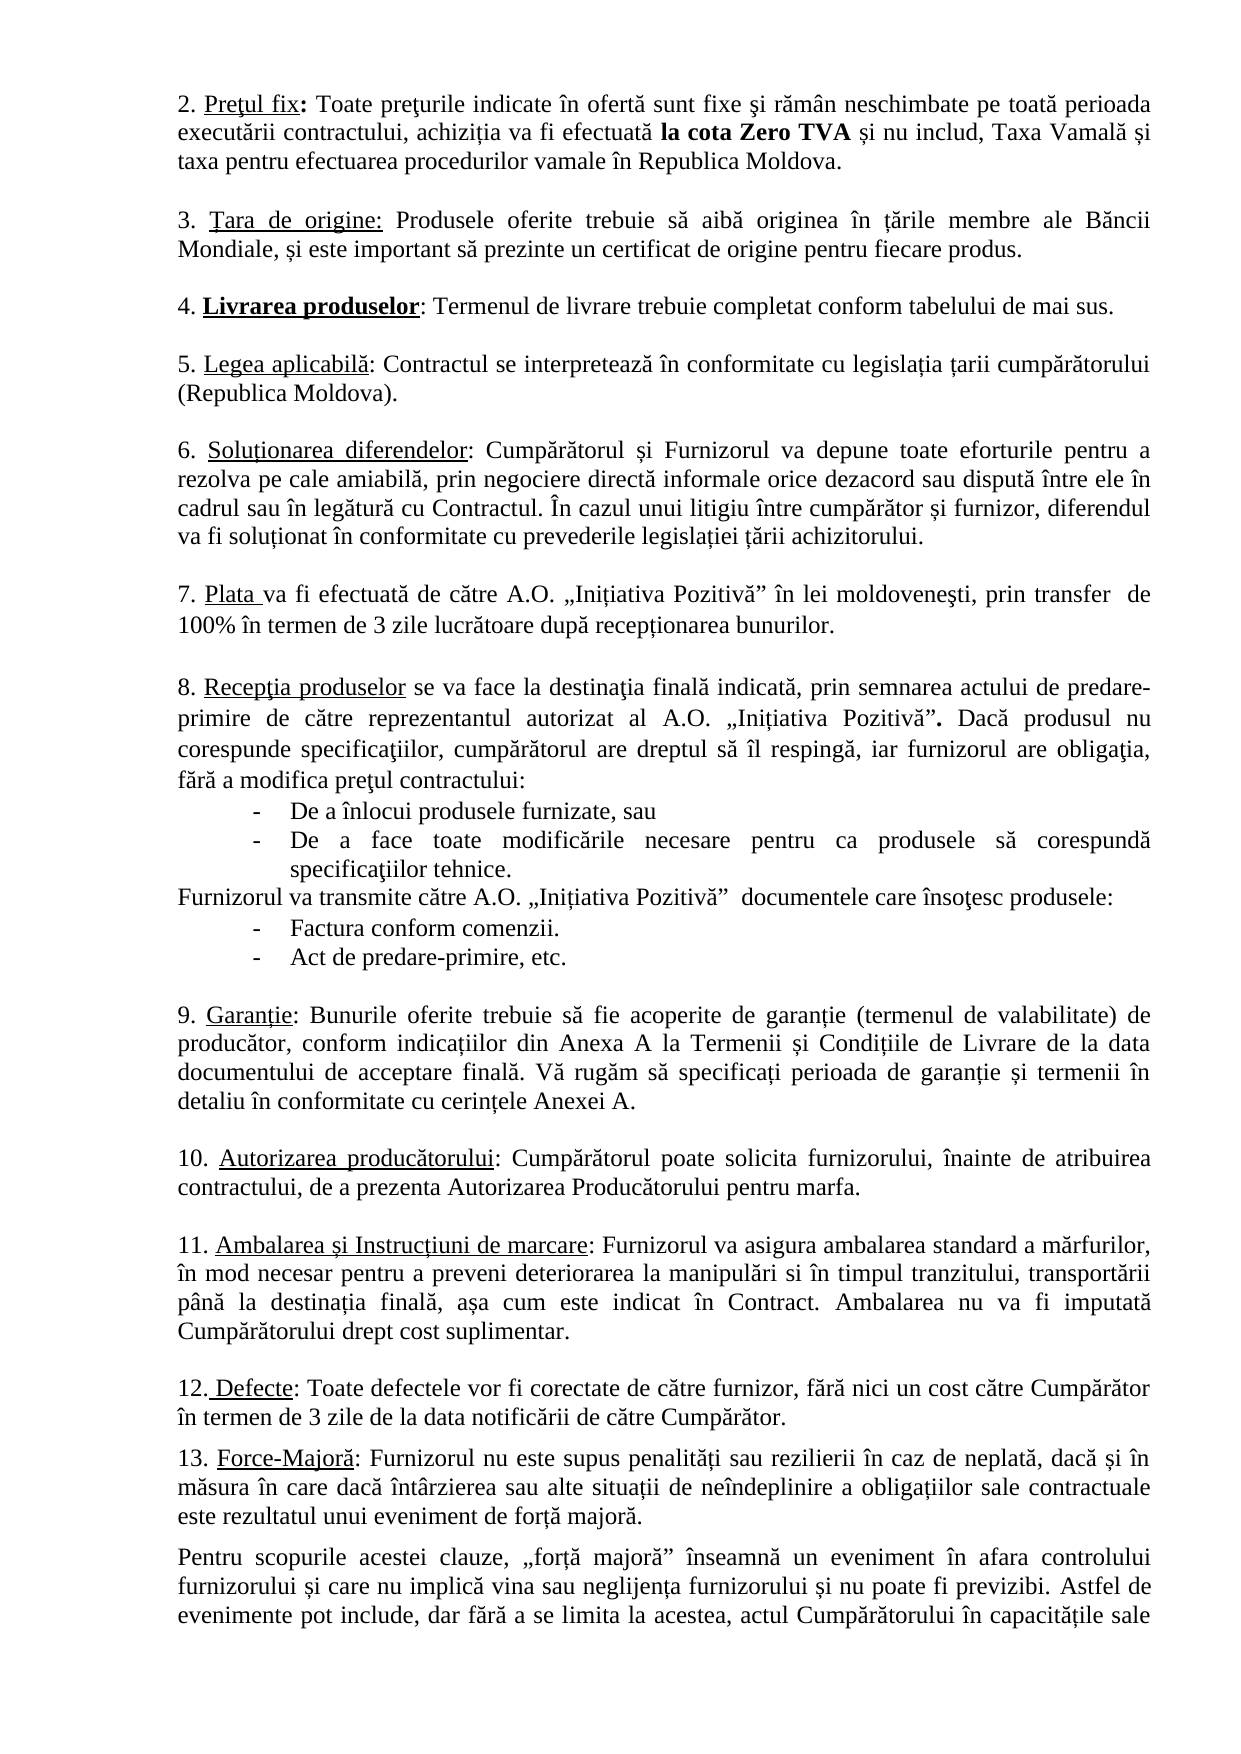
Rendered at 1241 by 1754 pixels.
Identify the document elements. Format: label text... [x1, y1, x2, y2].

text 10. Autorizarea producătorului: Cumpărătorul poate solicita furnizorului, înainte de atribuirea contractului, de a prezenta Autorizarea Producătorului pentru marfa. [177, 1143, 1152, 1201]
text 7. Plata va fi efectuată de către A.O. „Inițiativa Pozitivă” în lei moldoveneşti, prin transfer de 100% în termen de 3 zile lucrătoare după recepționarea bunurilor. [177, 579, 1152, 639]
text 4. Livrarea produselor: Termenul de livrare trebuie completat conform tabelului de mai sus. [177, 291, 1152, 320]
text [177, 1542, 1152, 1628]
text Furnizorul va transmite către A.O. „Inițiativa Pozitivă” documentele care însoţesc produsele: [177, 882, 1152, 911]
list De a face toate modificările necesare pentru ca produsele să corespundă specificaţiilor tehnice. [252, 825, 1152, 882]
text 13. Force-Majoră: Furnizorul nu este supus penalități sau rezilierii în caz de neplată, dacă și în măsura în care dacă întârzierea sau alte situații de neîndeplinire a obligațiilor sale contractuale este rezultatul unui eveniment de forță majoră. [177, 1443, 1152, 1530]
text 2. Preţul fix: Toate preţurile indicate în ofertă sunt fixe şi rămân neschimbate pe toată perioada executării contractului, achiziția va fi efectuată la cota Zero TVA și nu includ, Taxa Vamală și taxa pentru efectuarea procedurilor vamale în Republica Moldova. [177, 89, 1152, 175]
text 3. Țara de origine: Produsele oferite trebuie să aibă originea în țările membre ale Băncii Mondiale, și este important să prezinte un certificat de origine pentru fiecare produs. [177, 205, 1152, 263]
text 6. Soluționarea diferendelor: Cumpărătorul și Furnizorul va depune toate eforturile pentru a rezolva pe cale amiabilă, prin negociere directă informale orice dezacord sau dispută între ele în cadrul sau în legătură cu Contractul. În cazul unui litigiu între cumpărător și furnizor, diferendul va fi soluționat în conformitate cu prevederile legislației țării achizitorului. [177, 435, 1152, 550]
text 9. Garanție: Bunurile oferite trebuie să fie acoperite de garanție (termenul de valabilitate) de producător, conform indicațiilor din Anexa A la Termenii și Condițiile de Livrare de la data documentului de acceptare finală. Vă rugăm să specificați perioada de garanție și termenii în detaliu în conformitate cu cerințele Anexei A. [177, 1000, 1152, 1115]
text 5. Legea aplicabilă: Contractul se interpretează în conformitate cu legislația țarii cumpărătorului (Republica Moldova). [177, 349, 1152, 406]
list Factura conform comenzii. [252, 913, 1152, 942]
list Act de predare-primire, etc. [252, 942, 1152, 971]
text 8. Recepţia produselor se va face la destinaţia finală indicată, prin semnarea actului de predare-primire de către reprezentantul autorizat al A.O. „Inițiativa Pozitivă”. Dacă produsul nu corespunde specificaţiilor, cumpărătorul are dreptul să îl respingă, iar furnizorul are obligaţia, fără a modifica preţul contractului: [177, 672, 1152, 794]
text 11. Ambalarea și Instrucțiuni de marcare: Furnizorul va asigura ambalarea standard a mărfurilor, în mod necesar pentru a preveni deteriorarea la manipulări si în timpul tranzitului, transportării până la destinația finală, așa cum este indicat în Contract. Ambalarea nu va fi imputată Cumpărătorului drept cost suplimentar. [177, 1230, 1152, 1345]
list De a înlocui produsele furnizate, sau [252, 796, 1152, 825]
text 12. Defecte: Toate defectele vor fi corectate de către furnizor, fără nici un cost către Cumpărător în termen de 3 zile de la data notificării de către Cumpărător. [177, 1373, 1152, 1431]
